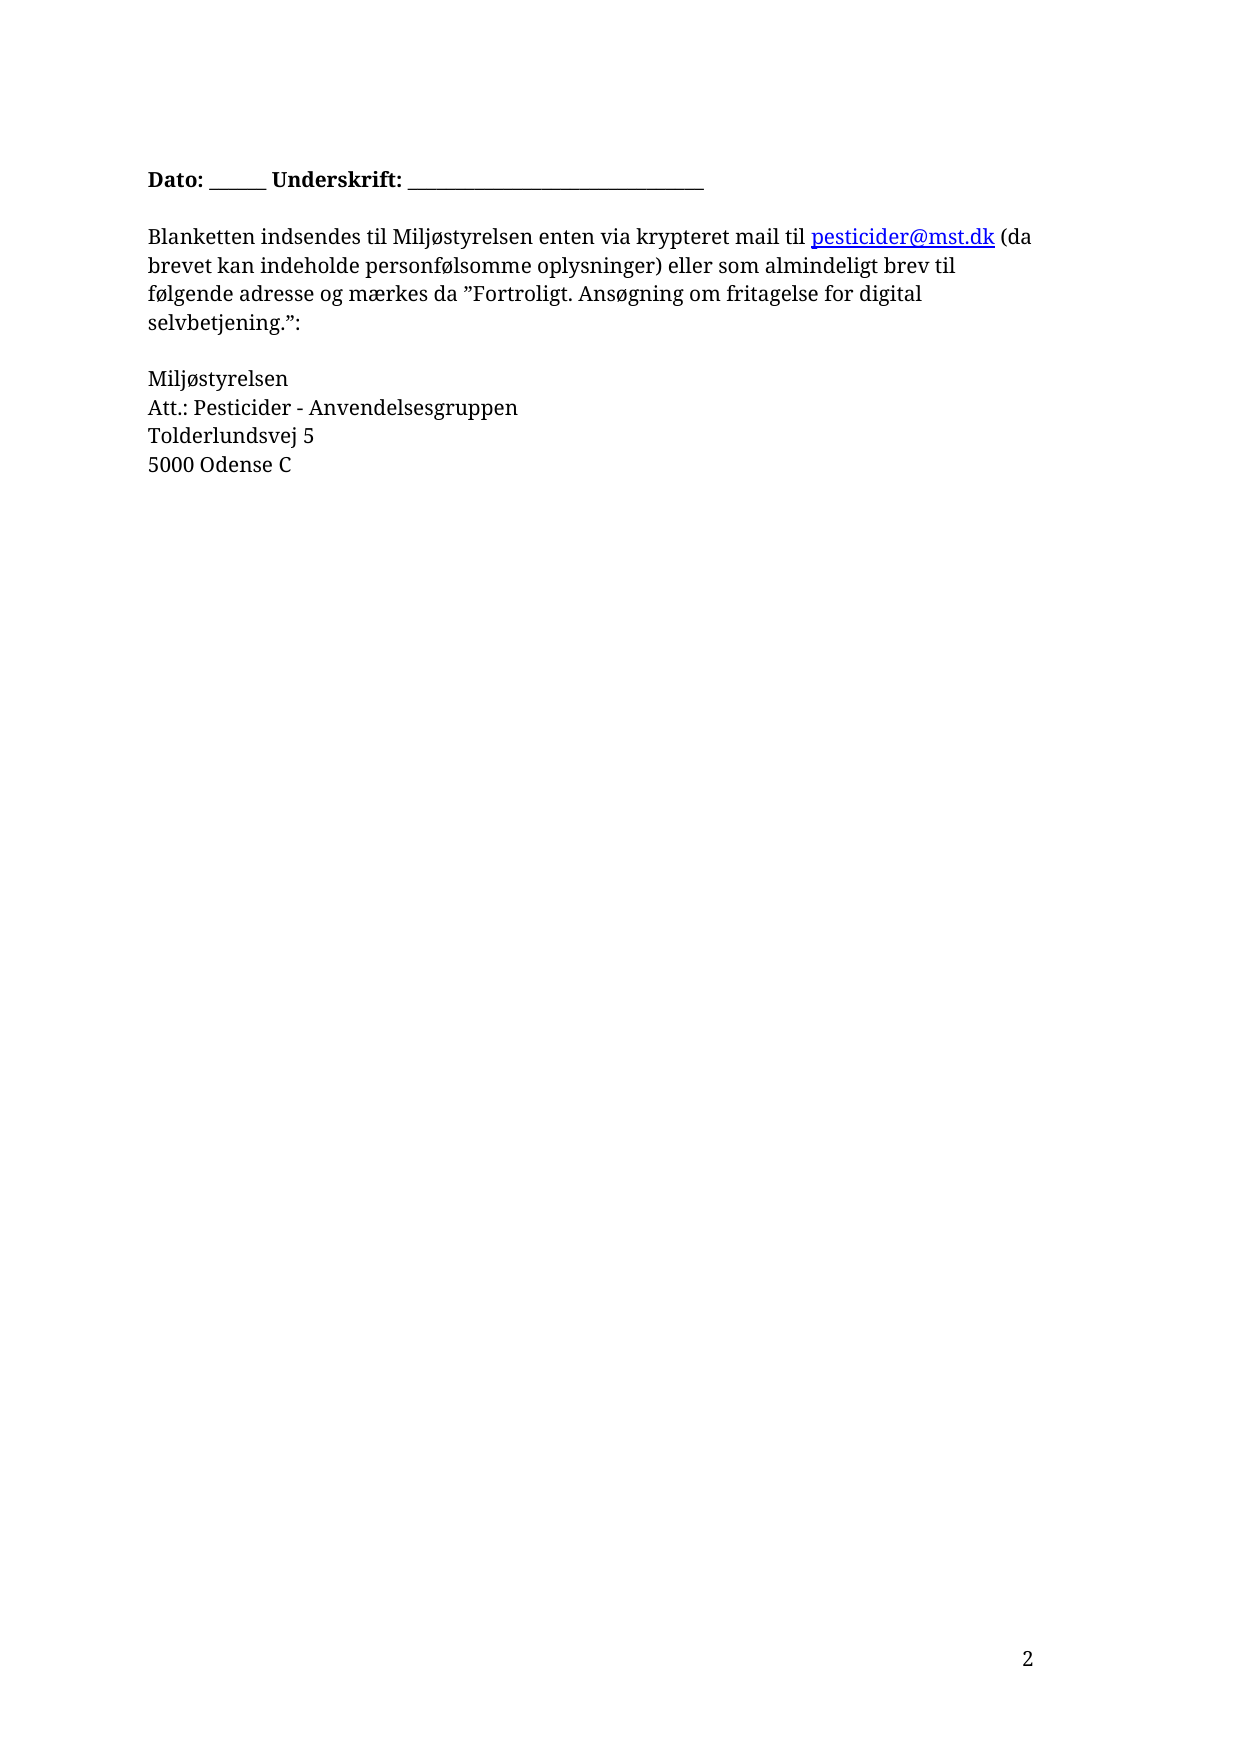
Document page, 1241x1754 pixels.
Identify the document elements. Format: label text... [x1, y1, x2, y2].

text Att.: Pesticider - Anvendelsesgruppen [148, 393, 1033, 421]
text Tolderlundsvej 5 [148, 421, 1033, 450]
text Dato: ______ Underskrift: _______________________________ [148, 165, 1033, 194]
text Blanketten indsendes til Miljøstyrelsen enten via krypteret mail til pesticider@mst.dk (da brevet kan indeholde personfølsomme oplysninger) eller som almindeligt brev til følgende adresse og mærkes da ”Fortroligt. Ansøgning om fritagelse for digital selvbetjening.”: [148, 222, 1033, 336]
text Miljøstyrelsen [148, 364, 1033, 393]
text 5000 Odense C [148, 450, 1033, 478]
